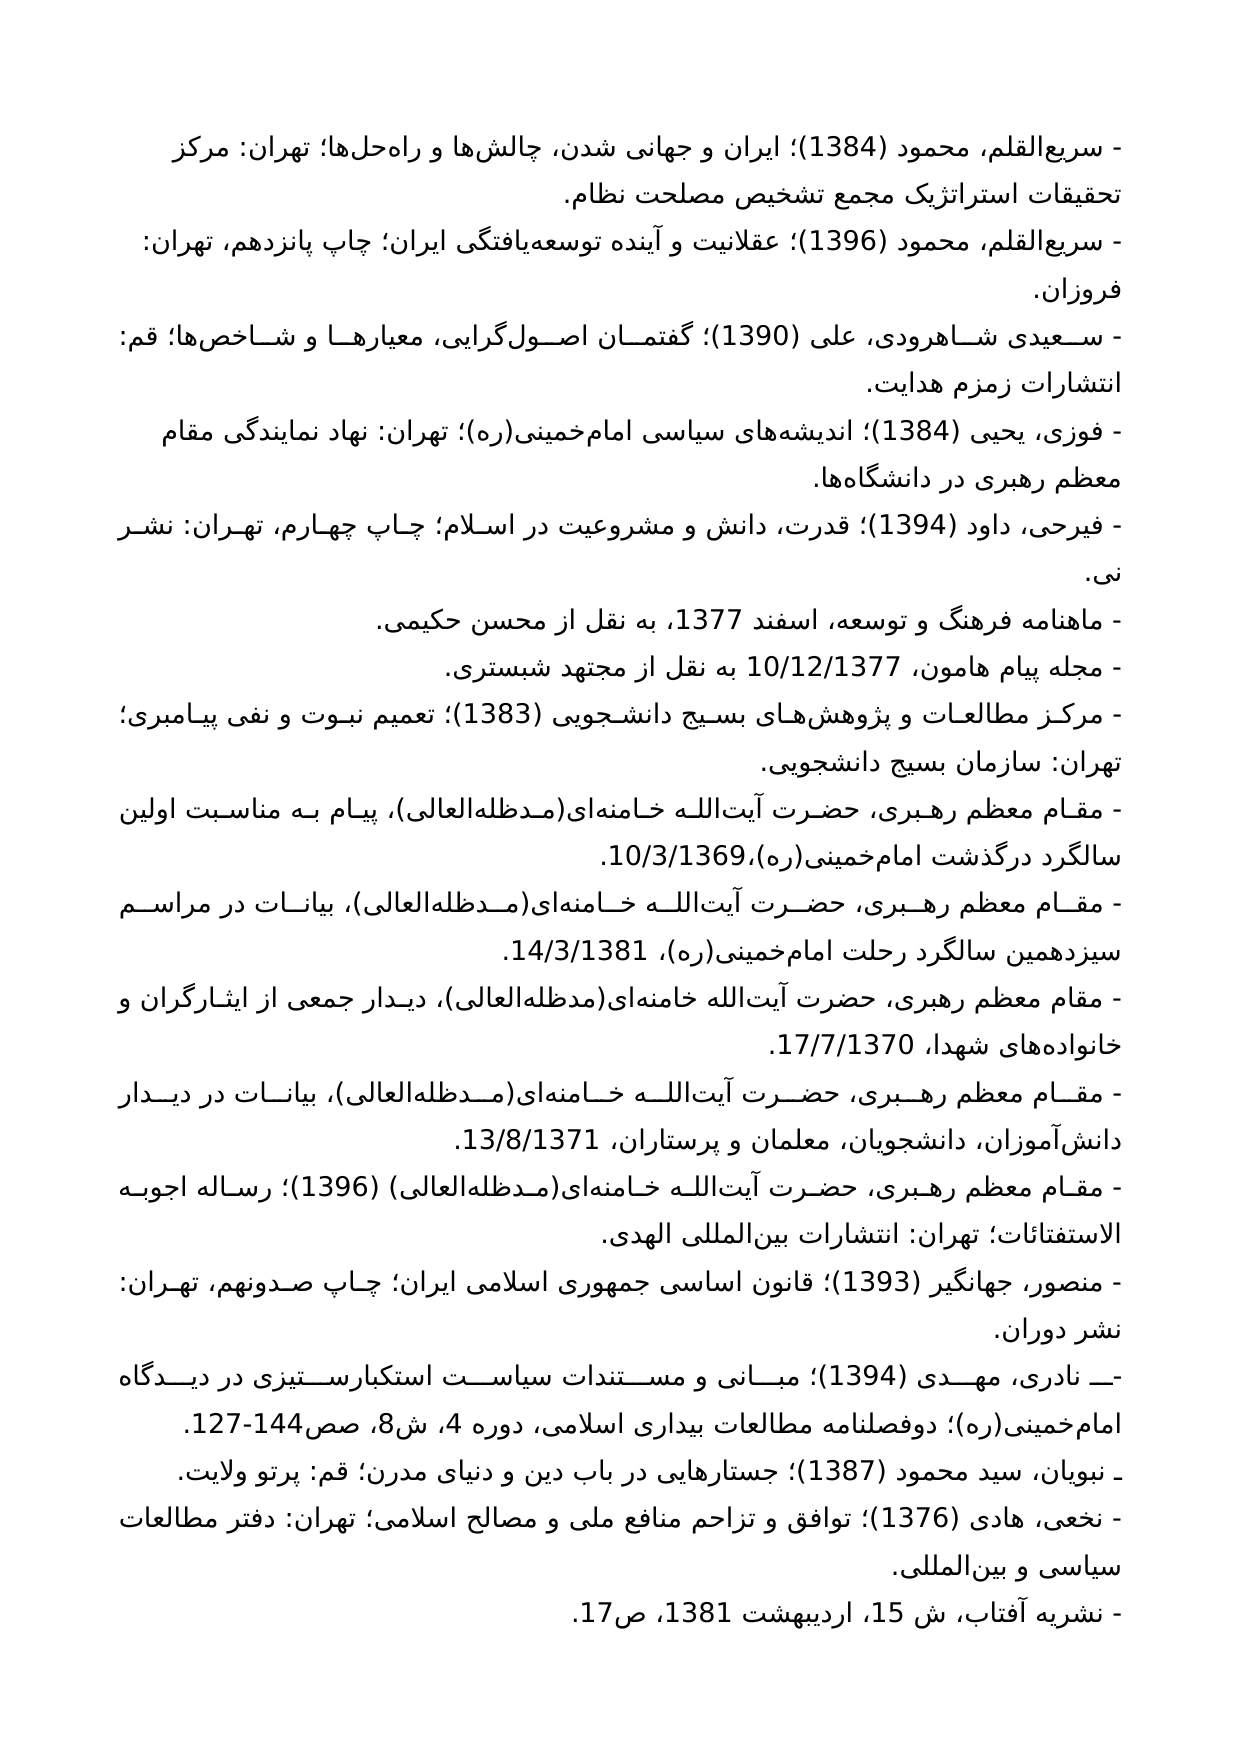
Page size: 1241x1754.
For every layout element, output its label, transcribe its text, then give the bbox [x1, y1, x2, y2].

text - مقام معظم رهبری، حضرت آیت‌الله خامنه‌ای(مدظله‌العالی)، بیانات در مراسم سیزدهمین سالگرد رحلت امام‌خمینی(ره)، 14/3/1381. [118, 888, 1122, 967]
text - منصور، جهانگیر (1393)؛ قانون اساسی جمهوری اسلامی ایران؛ چاپ صدونهم، تهران: نشر دوران. [118, 1266, 1122, 1345]
text ـ نبویان، سید محمود (1387)؛ جستارهایی در باب دین و دنیای مدرن؛ قم: پرتو ولایت. [118, 1455, 1122, 1487]
text - نخعی، هادی (1376)؛ توافق و تزاحم منافع ملی و مصالح اسلامی؛ تهران: دفتر مطالعات سیاسی و بین‌المللی. [118, 1502, 1122, 1581]
text - مقام معظم رهبری، حضرت آیت‌الله خامنه‌ای(مدظله‌العالی)، دیدار جمعی از ایثارگران و خانواده‌های شهدا، 17/7/1370. [118, 982, 1122, 1061]
text - مقام معظم رهبری، حضرت آیت‌الله خامنه‌ای(مدظله‌العالی)، بیانات در دیدار دانش‌آموزان، دانشجویان، معلمان و پرستاران، 13/8/1371. [118, 1077, 1122, 1156]
text - سریع‌القلم، محمود (1396)؛ عقلانیت و آینده توسعه‌یافتگی ایران؛ چاپ پانزدهم، تهران: فروزان. [118, 226, 1122, 304]
text - سعیدی شاهرودی، علی (1390)؛ گفتمان اصول‌گرایی، معیارها و شاخص‌ها؛ قم: انتشارات زمزم هدایت. [118, 320, 1122, 399]
text - نادری، مهدی (1394)؛ مبانی و مستندات سیاست استکبارستیزی در دیدگاه امام‌خمینی(ره)؛ دوفصلنامه مطالعات بیداری اسلامی، دوره 4، ش8، صص144-127. [118, 1361, 1122, 1439]
text - نشریه آفتاب، ش 15، اردیبهشت 1381، ص17. [118, 1597, 1122, 1629]
text - سریع‌القلم، محمود (1384)؛ ایران و جهانی شدن، چالش‌ها و راه‌حل‌ها؛ تهران: مرکز تحقیقات استراتژیک مجمع تشخیص مصلحت نظام. [118, 131, 1122, 210]
text - مجله پیام هامون، 10/12/1377 به نقل از مجتهد شبستری. [118, 651, 1122, 683]
text - ماهنامه فرهنگ و توسعه، اسفند 1377، به نقل از محسن حکیمی. [118, 604, 1122, 636]
text - فوزی، یحیی (1384)؛ اندیشه‌های سیاسی امام‌خمینی(ره)؛ تهران: نهاد نمایندگی مقام معظم رهبری در دانشگاه‌ها. [118, 415, 1122, 494]
text - مقام معظم رهبری، حضرت آیت‌الله خامنه‌ای(مدظله‌العالی)، پیام به مناسبت اولین سالگرد درگذشت امام‌خمینی(ره)،10/3/1369. [118, 793, 1122, 872]
text - فیرحی، داود (1394)؛ قدرت، دانش و مشروعیت در اسلام؛ چاپ چهارم، تهران: نشر نی. [118, 509, 1122, 588]
text - مقام معظم رهبری، حضرت آیت‌الله خامنه‌ای(مدظله‌العالی) (1396)؛ رساله اجوبه الاستفتائات؛ تهران: انتشارات بین‌المللی الهدی. [118, 1171, 1122, 1250]
text - مرکز مطالعات و پژوهش‌های بسیج دانشجویی (1383)؛ تعمیم نبوت و نفی پیامبری؛ تهران: سازمان بسیج دانشجویی. [118, 698, 1122, 777]
